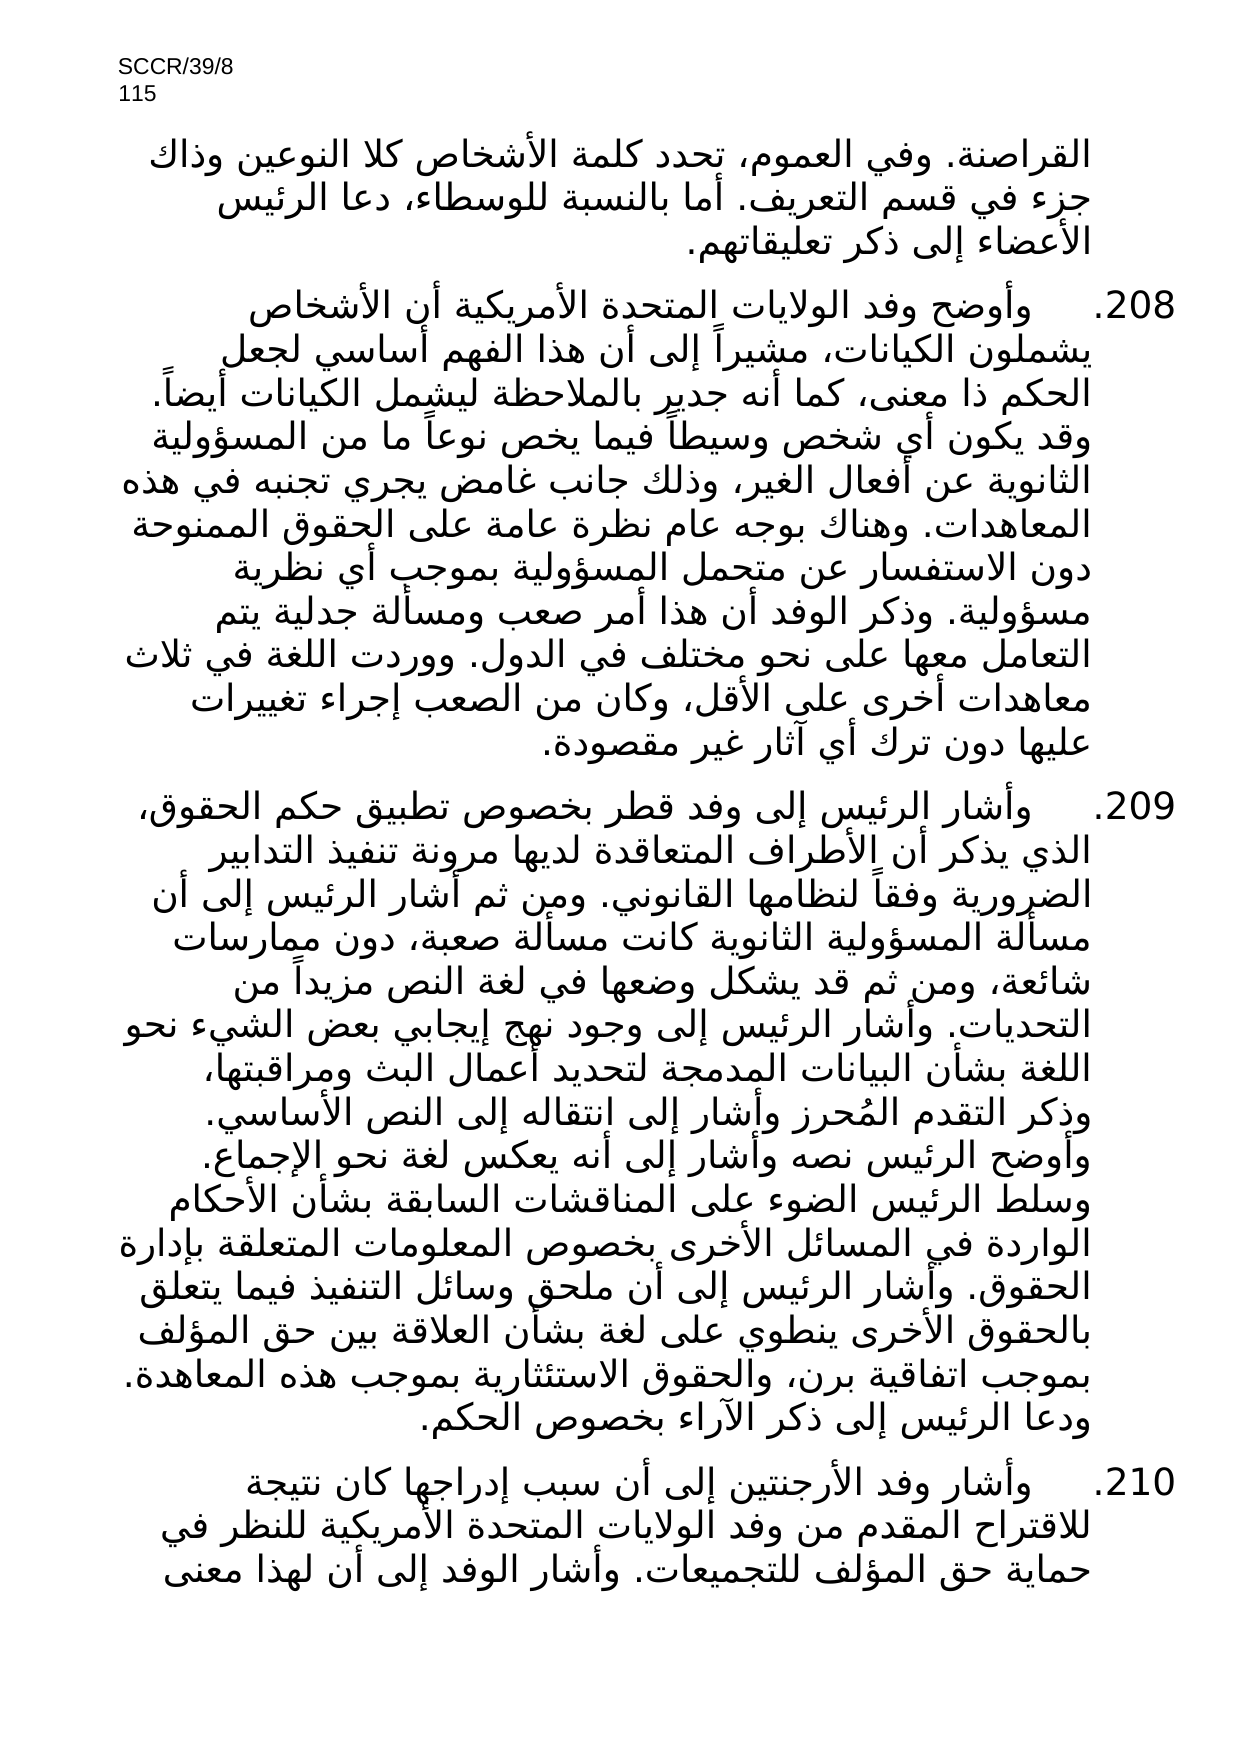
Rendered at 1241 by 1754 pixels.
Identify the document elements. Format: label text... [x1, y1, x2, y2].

text وأوضح وفد الولايات المتحدة الأمريكية أن الأشخاص يشملون الكيانات، مشيراً إلى أن هذا الفهم أساسي لجعل الحكم ذا معنى، كما أنه جدير بالملاحظة ليشمل الكيانات أيضاً. وقد يكون أي شخص وسيطاً فيما يخص نوعاً ما من المسؤولية الثانوية عن أفعال الغير، وذلك جانب غامض يجري تجنبه في هذه المعاهدات. وهناك بوجه عام نظرة عامة على الحقوق الممنوحة دون الاستفسار عن متحمل المسؤولية بموجب أي نظرية مسؤولية. وذكر الوفد أن هذا أمر صعب ومسألة جدلية يتم التعامل معها على نحو مختلف في الدول. ووردت اللغة في ثلاث معاهدات أخرى على الأقل، وكان من الصعب إجراء تغييرات عليها دون ترك أي آثار غير مقصودة. [118, 284, 1092, 764]
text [118, 1460, 1092, 1591]
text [118, 132, 1092, 263]
text وأشار الرئيس إلى وفد قطر بخصوص تطبيق حكم الحقوق، الذي يذكر أن الأطراف المتعاقدة لديها مرونة تنفيذ التدابير الضرورية وفقاً لنظامها القانوني. ومن ثم أشار الرئيس إلى أن مسألة المسؤولية الثانوية كانت مسألة صعبة، دون ممارسات شائعة، ومن ثم قد يشكل وضعها في لغة النص مزيداً من التحديات. وأشار الرئيس إلى وجود نهج إيجابي بعض الشيء نحو اللغة بشأن البيانات المدمجة لتحديد أعمال البث ومراقبتها، وذكر التقدم المُحرز وأشار إلى انتقاله إلى النص الأساسي. وأوضح الرئيس نصه وأشار إلى أنه يعكس لغة نحو الإجماع. وسلط الرئيس الضوء على المناقشات السابقة بشأن الأحكام الواردة في المسائل الأخرى بخصوص المعلومات المتعلقة بإدارة الحقوق. وأشار الرئيس إلى أن ملحق وسائل التنفيذ فيما يتعلق بالحقوق الأخرى ينطوي على لغة بشأن العلاقة بين حق المؤلف بموجب اتفاقية برن، والحقوق الاستئثارية بموجب هذه المعاهدة. ودعا الرئيس إلى ذكر الآراء بخصوص الحكم. [118, 785, 1092, 1439]
